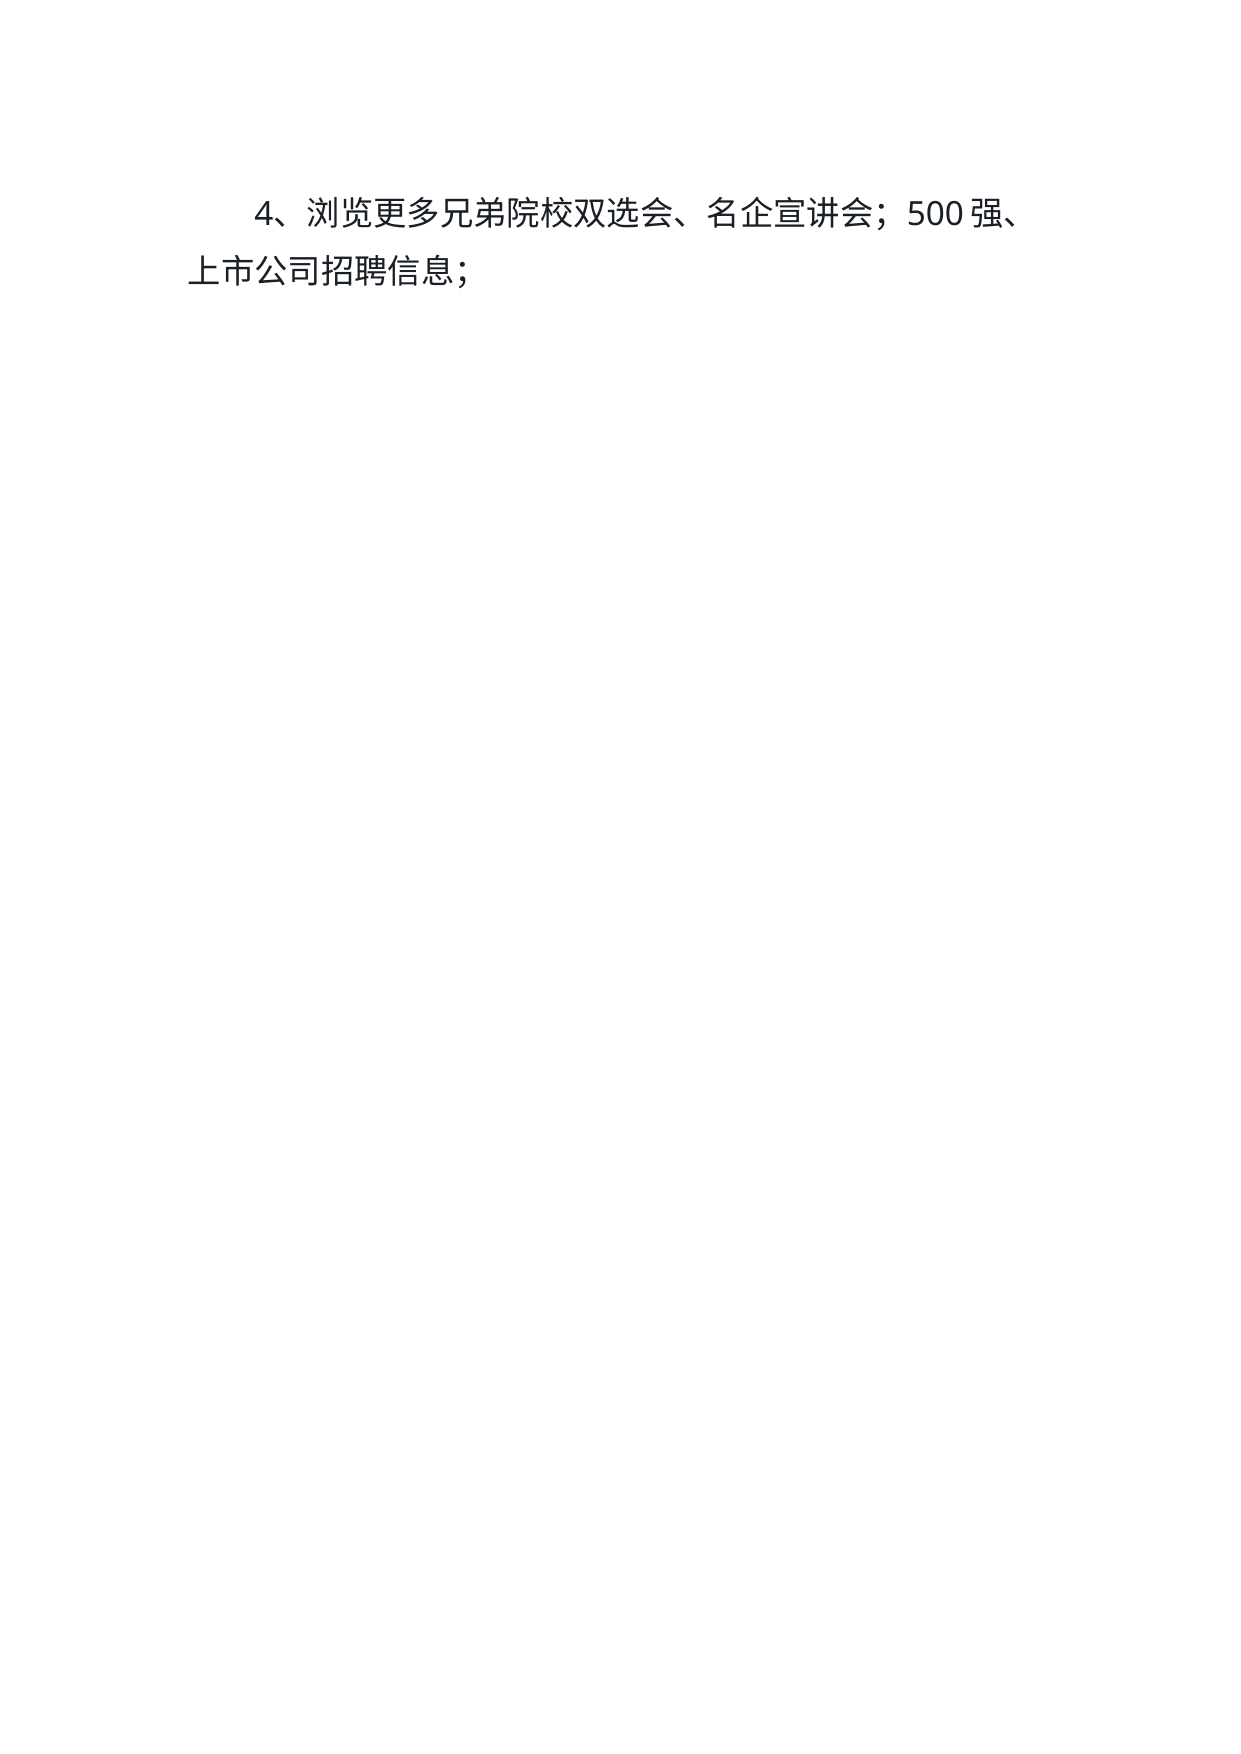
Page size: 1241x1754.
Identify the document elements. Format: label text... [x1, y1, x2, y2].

text 4、浏览更多兄弟院校双选会、名企宣讲会；500强、上市公司招聘信息； [187, 179, 1053, 295]
